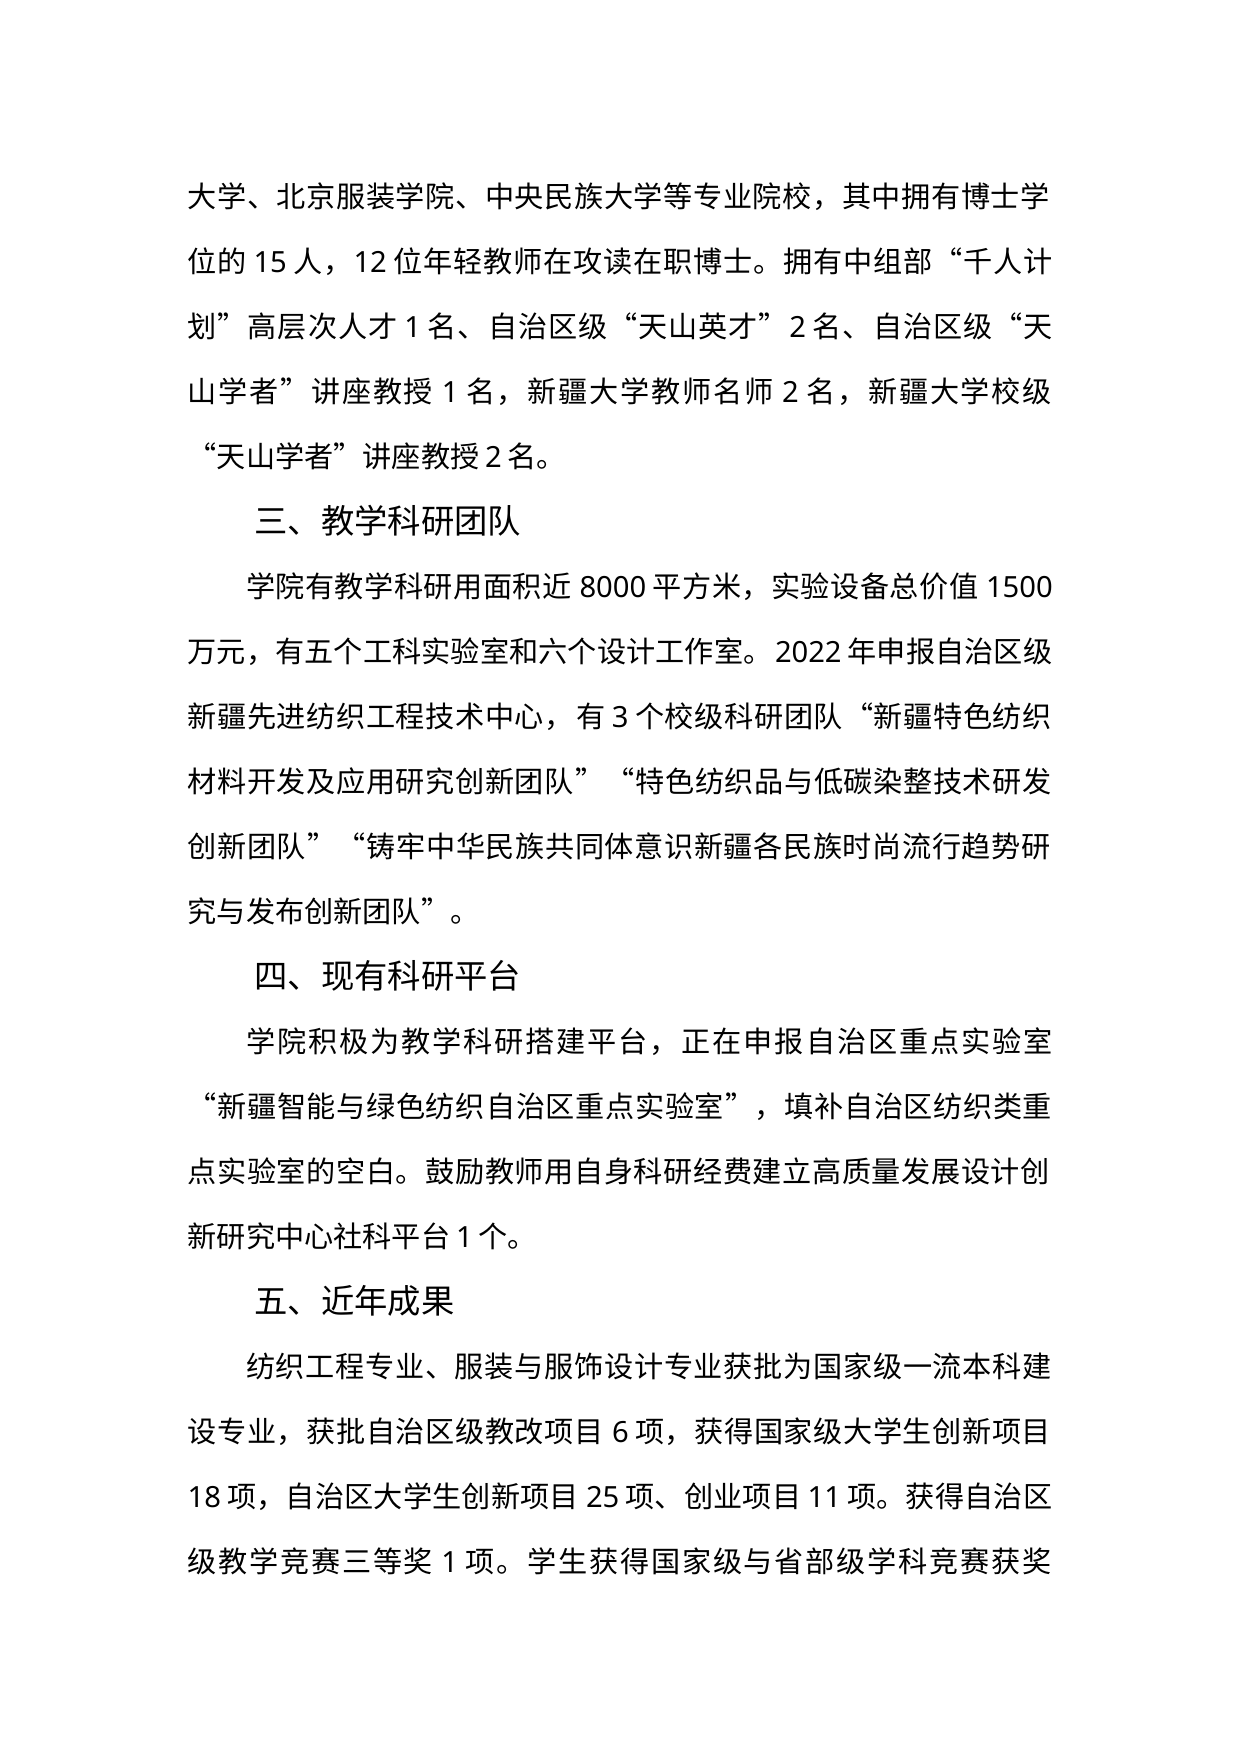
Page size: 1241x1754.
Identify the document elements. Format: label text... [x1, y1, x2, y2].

list 近年成果 [187, 1267, 1053, 1332]
text 学院有教学科研用面积近8000平方米，实验设备总价值1500万元，有五个工科实验室和六个设计工作室。2022年申报自治区级新疆先进纺织工程技术中心，有3个校级科研团队“新疆特色纺织材料开发及应用研究创新团队”“特色纺织品与低碳染整技术研发创新团队”“铸牢中华民族共同体意识新疆各民族时尚流行趋势研究与发布创新团队”。 [187, 552, 1053, 942]
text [187, 162, 1053, 487]
list 现有科研平台 [187, 942, 1053, 1007]
text 学院积极为教学科研搭建平台，正在申报自治区重点实验室“新疆智能与绿色纺织自治区重点实验室”，填补自治区纺织类重点实验室的空白。鼓励教师用自身科研经费建立高质量发展设计创新研究中心社科平台1个。 [187, 1007, 1053, 1267]
list 教学科研团队 [187, 487, 1053, 552]
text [187, 1332, 1053, 1592]
